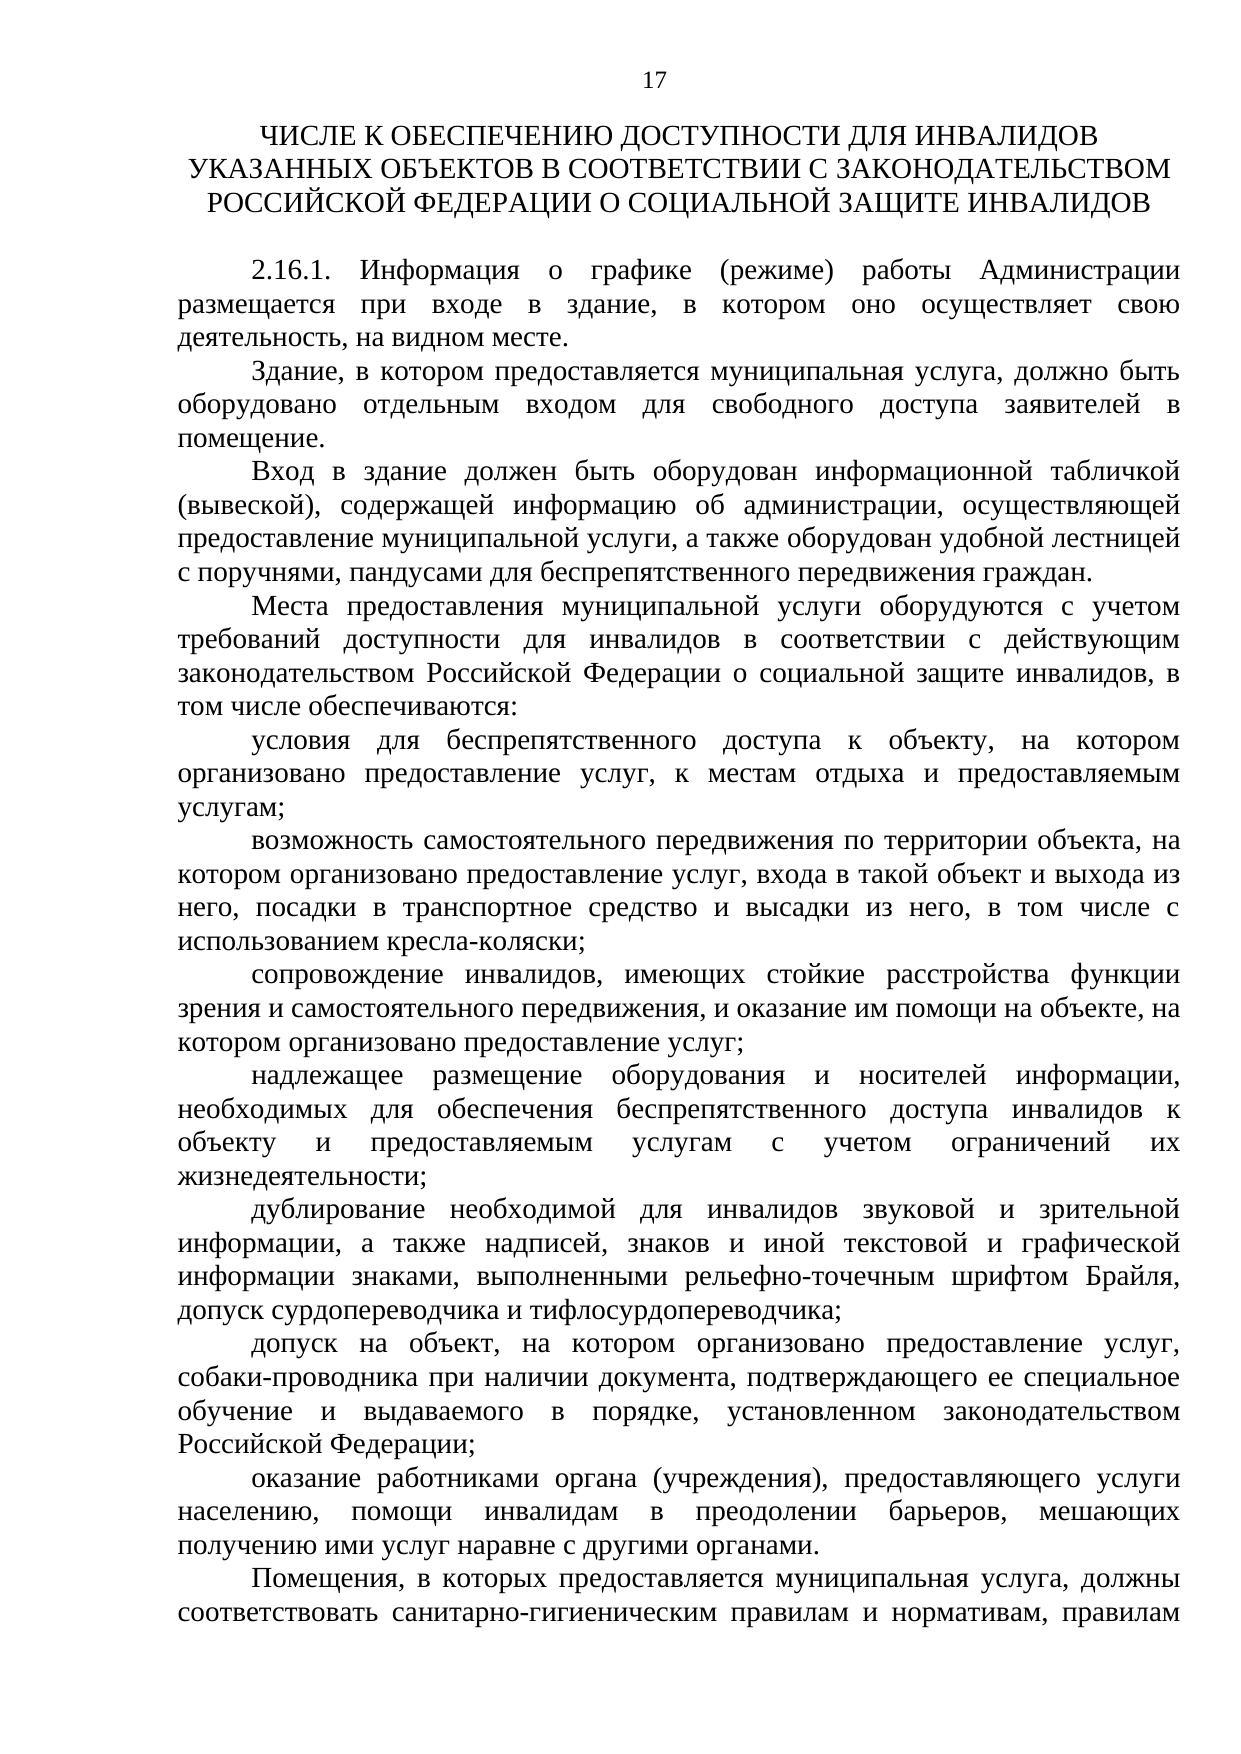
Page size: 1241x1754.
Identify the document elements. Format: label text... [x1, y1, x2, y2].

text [177, 1560, 1181, 1627]
text 2.16.1. Информация о графике (режиме) работы Администрации размещается при входе в здание, в котором оно осуществляет свою деятельность, на видном месте. [177, 252, 1181, 353]
text Вход в здание должен быть оборудован информационной табличкой (вывеской), содержащей информацию об администрации, осуществляющей предоставление муниципальной услуги, а также оборудован удобной лестницей с поручнями, пандусами для беспрепятственного передвижения граждан. [177, 453, 1181, 588]
text условия для беспрепятственного доступа к объекту, на котором организовано предоставление услуг, к местам отдыха и предоставляемым услугам; [177, 722, 1181, 822]
text Здание, в котором предоставляется муниципальная услуга, должно быть оборудовано отдельным входом для свободного доступа заявителей в помещение. [177, 353, 1181, 453]
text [177, 118, 1181, 152]
text оказание работниками органа (учреждения), предоставляющего услуги населению, помощи инвалидам в преодолении барьеров, мешающих получению ими услуг наравне с другими органами. [177, 1460, 1181, 1560]
text допуск на объект, на котором организовано предоставление услуг, собаки-проводника при наличии документа, подтверждающего ее специальное обучение и выдаваемого в порядке, установленном законодательством Российской Федерации; [177, 1326, 1181, 1460]
text возможность самостоятельного передвижения по территории объекта, на котором организовано предоставление услуг, входа в такой объект и выхода из него, посадки в транспортное средство и высадки из него, в том числе с использованием кресла-коляски; [177, 822, 1181, 957]
text УКАЗАННЫХ ОБЪЕКТОВ В СООТВЕТСТВИИ С ЗАКОНОДАТЕЛЬСТВОМ РОССИЙСКОЙ ФЕДЕРАЦИИ О СОЦИАЛЬНОЙ ЗАЩИТЕ ИНВАЛИДОВ [177, 152, 1181, 219]
text сопровождение инвалидов, имеющих стойкие расстройства функции зрения и самостоятельного передвижения, и оказание им помощи на объекте, на котором организовано предоставление услуг; [177, 957, 1181, 1057]
text надлежащее размещение оборудования и носителей информации, необходимых для обеспечения беспрепятственного доступа инвалидов к объекту и предоставляемым услугам с учетом ограничений их жизнедеятельности; [177, 1057, 1181, 1191]
text дублирование необходимой для инвалидов звуковой и зрительной информации, а также надписей, знаков и иной текстовой и графической информации знаками, выполненными рельефно-точечным шрифтом Брайля, допуск сурдопереводчика и тифлосурдопереводчика; [177, 1191, 1181, 1326]
text Места предоставления муниципальной услуги оборудуются с учетом требований доступности для инвалидов в соответствии с действующим законодательством Российской Федерации о социальной защите инвалидов, в том числе обеспечиваются: [177, 588, 1181, 722]
